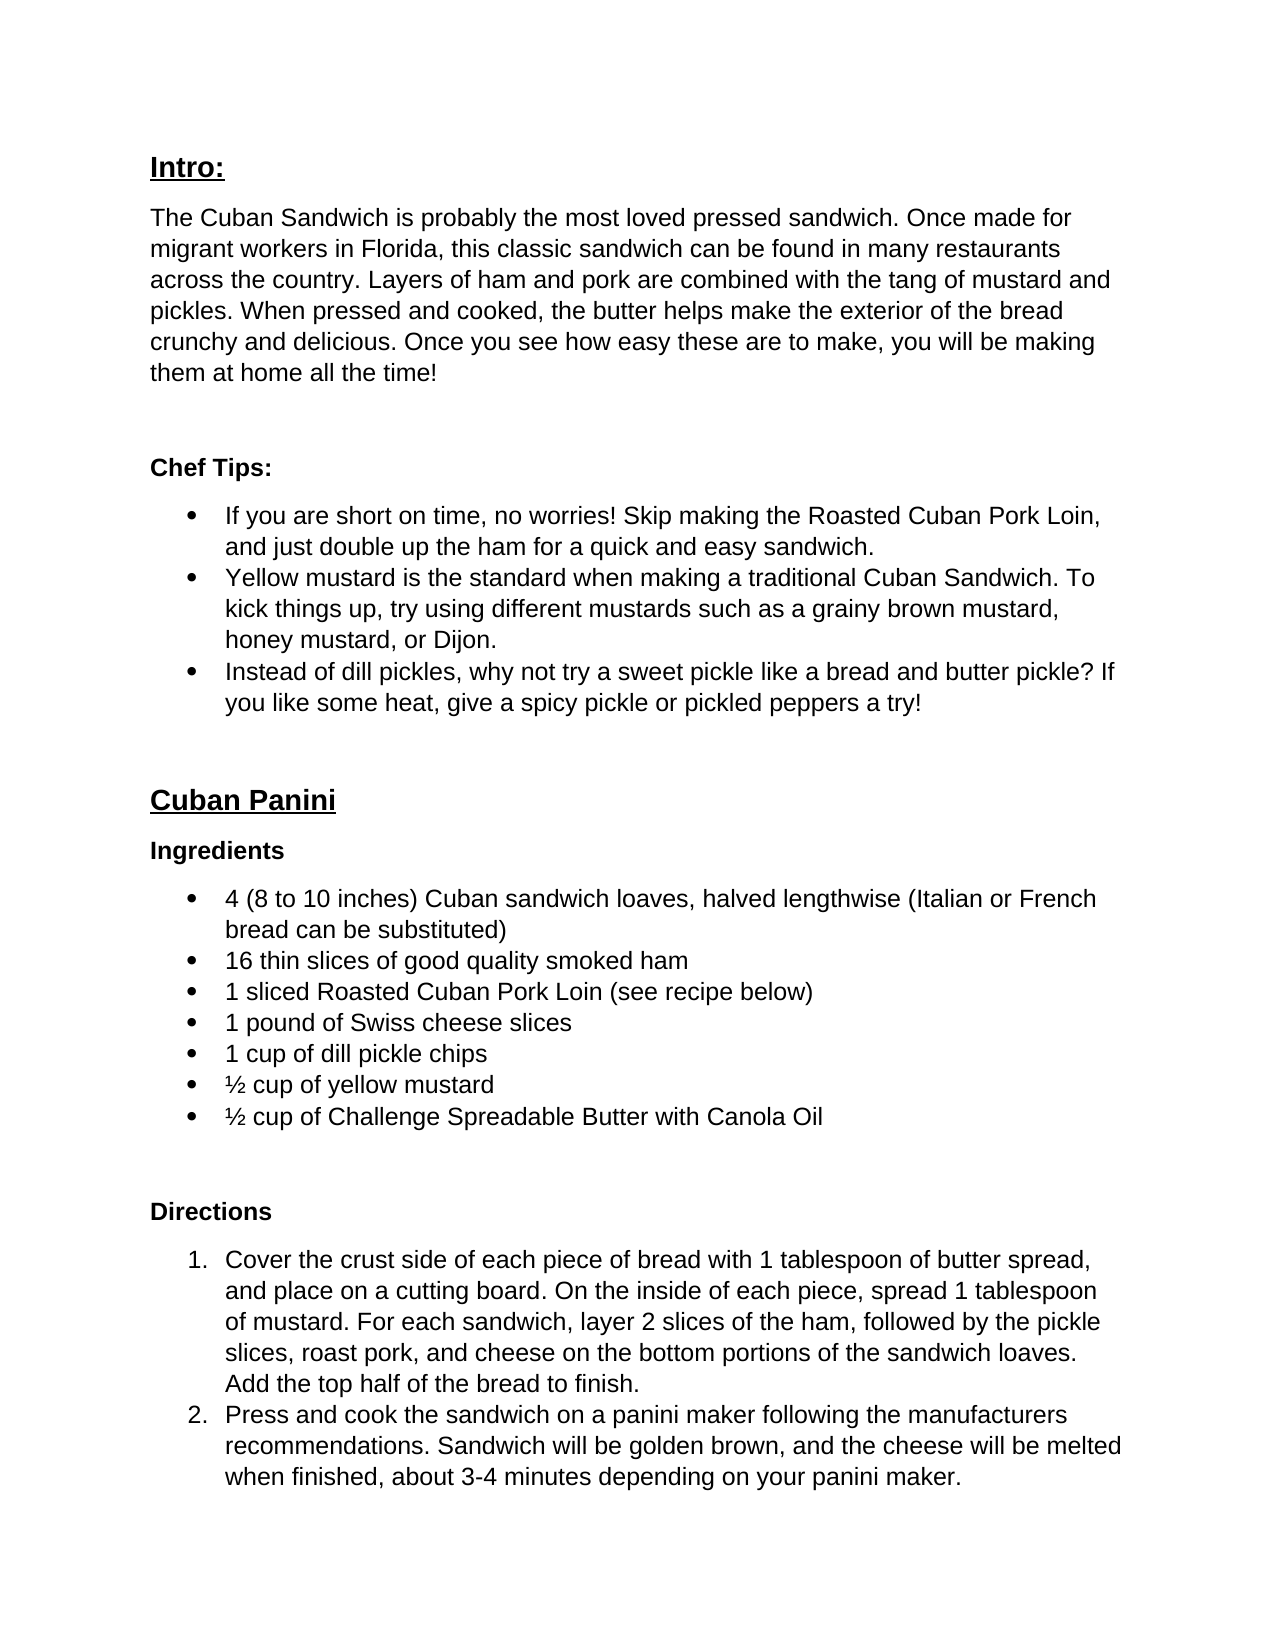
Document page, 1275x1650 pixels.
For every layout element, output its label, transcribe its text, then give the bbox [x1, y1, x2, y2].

list 1 pound of Swiss cheese slices [187, 1008, 1125, 1037]
text Ingredients [150, 836, 1125, 865]
list Cover the crust side of each piece of bread with 1 tablespoon of butter spread, and place on a cutting board. On the inside of each piece, spread 1 tablespoon of mustard. For each sandwich, layer 2 slices of the ham, followed by the pickle slices, roast pork, and cheese on the bottom portions of the sandwich loaves. Add the top half of the bread to finish. [187, 1245, 1125, 1398]
list Yellow mustard is the standard when making a traditional Cuban Sandwich. To kick things up, try using different mustards such as a grainy brown mustard, honey mustard, or Dijon. [187, 563, 1125, 654]
list ½ cup of yellow mustard [187, 1070, 1125, 1099]
text The Cuban Sandwich is probably the most loved pressed sandwich. Once made for migrant workers in Florida, this classic sandwich can be found in many restaurants across the country. Layers of ham and pork are combined with the tang of mustard and pickles. When pressed and cooked, the butter helps make the exterior of the bread crunchy and delicious. Once you see how easy these are to make, you will be making them at home all the time! [150, 203, 1125, 387]
text Intro: [150, 150, 1125, 183]
list If you are short on time, no worries! Skip making the Roasted Cuban Pork Loin, and just double up the ham for a quick and easy sandwich. [187, 501, 1125, 561]
text Cuban Panini [150, 783, 1125, 817]
list 1 sliced Roasted Cuban Pork Loin (see recipe below) [187, 977, 1125, 1006]
text Directions [150, 1197, 1125, 1226]
list Press and cook the sandwich on a panini maker following the manufacturers recommendations. Sandwich will be golden brown, and the cheese will be melted when finished, about 3-4 minutes depending on your panini maker. [187, 1400, 1125, 1491]
text Chef Tips: [150, 453, 1125, 482]
list Instead of dill pickles, why not try a sweet pickle like a bread and butter pickle? If you like some heat, give a spicy pickle or pickled peppers a try! [187, 657, 1125, 716]
list ½ cup of Challenge Spreadable Butter with Canola Oil [187, 1102, 1125, 1130]
list 16 thin slices of good quality smoked ham [187, 946, 1125, 975]
list 4 (8 to 10 inches) Cuban sandwich loaves, halved lengthwise (Italian or French bread can be substituted) [187, 884, 1125, 943]
list 1 cup of dill pickle chips [187, 1039, 1125, 1068]
